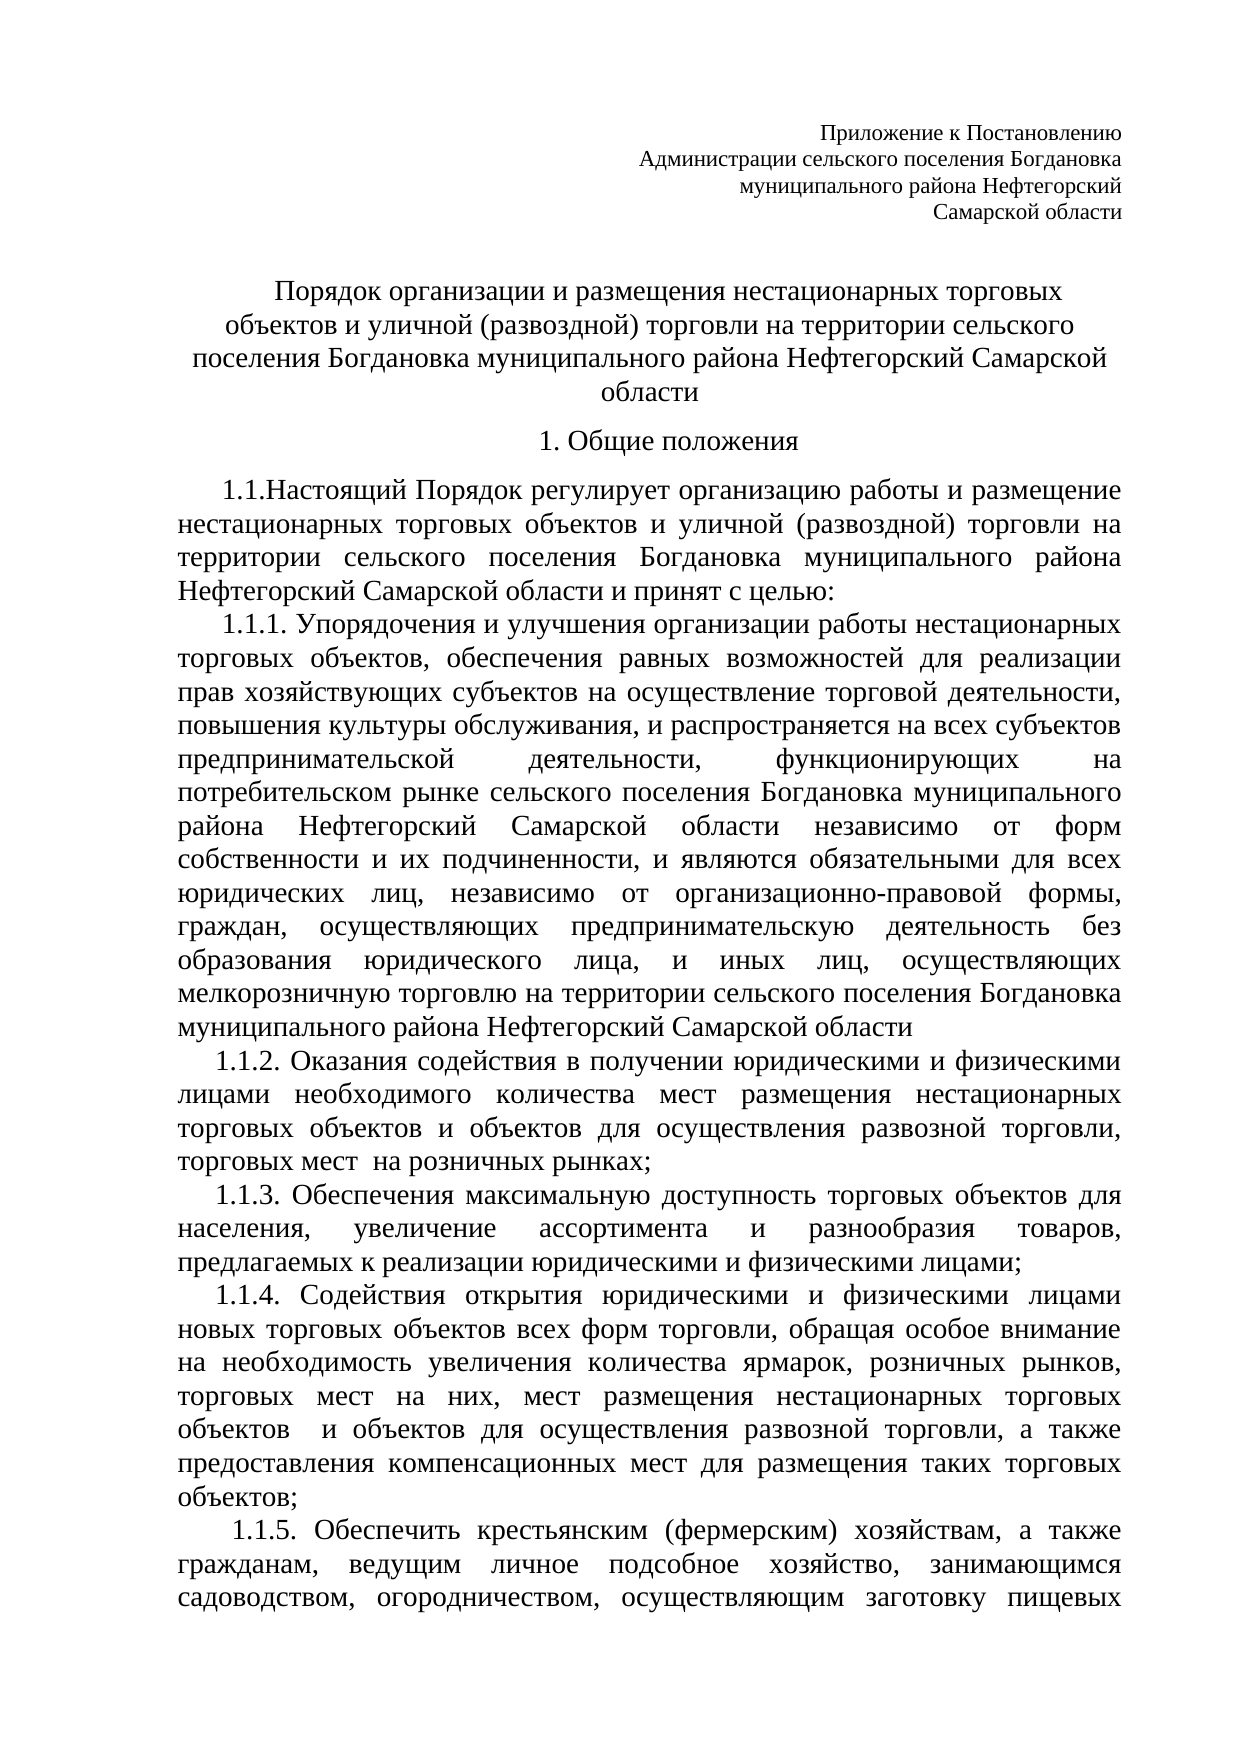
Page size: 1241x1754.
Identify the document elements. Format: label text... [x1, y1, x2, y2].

text 1.1.4. Содействия открытия юридическими и физическими лицами новых торговых объектов всех форм торговли, обращая особое внимание на необходимость увеличения количества ярмарок, розничных рынков, торговых мест на них, мест размещения нестационарных торговых объектов и объектов для осуществления развозной торговли, а также предоставления компенсационных мест для размещения таких торговых объектов; [177, 1277, 1122, 1512]
text Приложение к Постановлению [177, 119, 1122, 145]
text 1.1.3. Обеспечения максимальную доступность торговых объектов для населения, увеличение ассортимента и разнообразия товаров, предлагаемых к реализации юридическими и физическими лицами; [177, 1177, 1122, 1277]
text 1.1.1. Упорядочения и улучшения организации работы нестационарных торговых объектов, обеспечения равных возможностей для реализации прав хозяйствующих субъектов на осуществление торговой деятельности, повышения культуры обслуживания, и распространяется на всех субъектов предпринимательской деятельности, функционирующих на потребительском рынке сельского поселения Богдановка муниципального района Нефтегорский Самарской области независимо от форм собственности и их подчиненности, и являются обязательными для всех юридических лиц, независимо от организационно-правовой формы, граждан, осуществляющих предпринимательскую деятельность без образования юридического лица, и иных лиц, осуществляющих мелкорозничную торговлю на территории сельского поселения Богдановка муниципального района Нефтегорский Самарской области [177, 607, 1122, 1043]
text Самарской области [177, 198, 1122, 224]
text муниципального района Нефтегорский [177, 172, 1122, 198]
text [177, 1512, 1122, 1613]
text 1. Общие положения [177, 423, 1122, 457]
text 1.1.Настоящий Порядок регулирует организацию работы и размещение нестационарных торговых объектов и уличной (развоздной) торговли на территории сельского поселения Богдановка муниципального района Нефтегорский Самарской области и принят с целью: [177, 472, 1122, 607]
text 1.1.2. Оказания содействия в получении юридическими и физическими лицами необходимого количества мест размещения нестационарных торговых объектов и объектов для осуществления развозной торговли, торговых мест на розничных рынках; [177, 1043, 1122, 1177]
text Порядок организации и размещения нестационарных торговых объектов и уличной (развоздной) торговли на территории сельского поселения Богдановка муниципального района Нефтегорский Самарской области [177, 273, 1122, 408]
text Администрации сельского поселения Богдановка [177, 145, 1122, 172]
